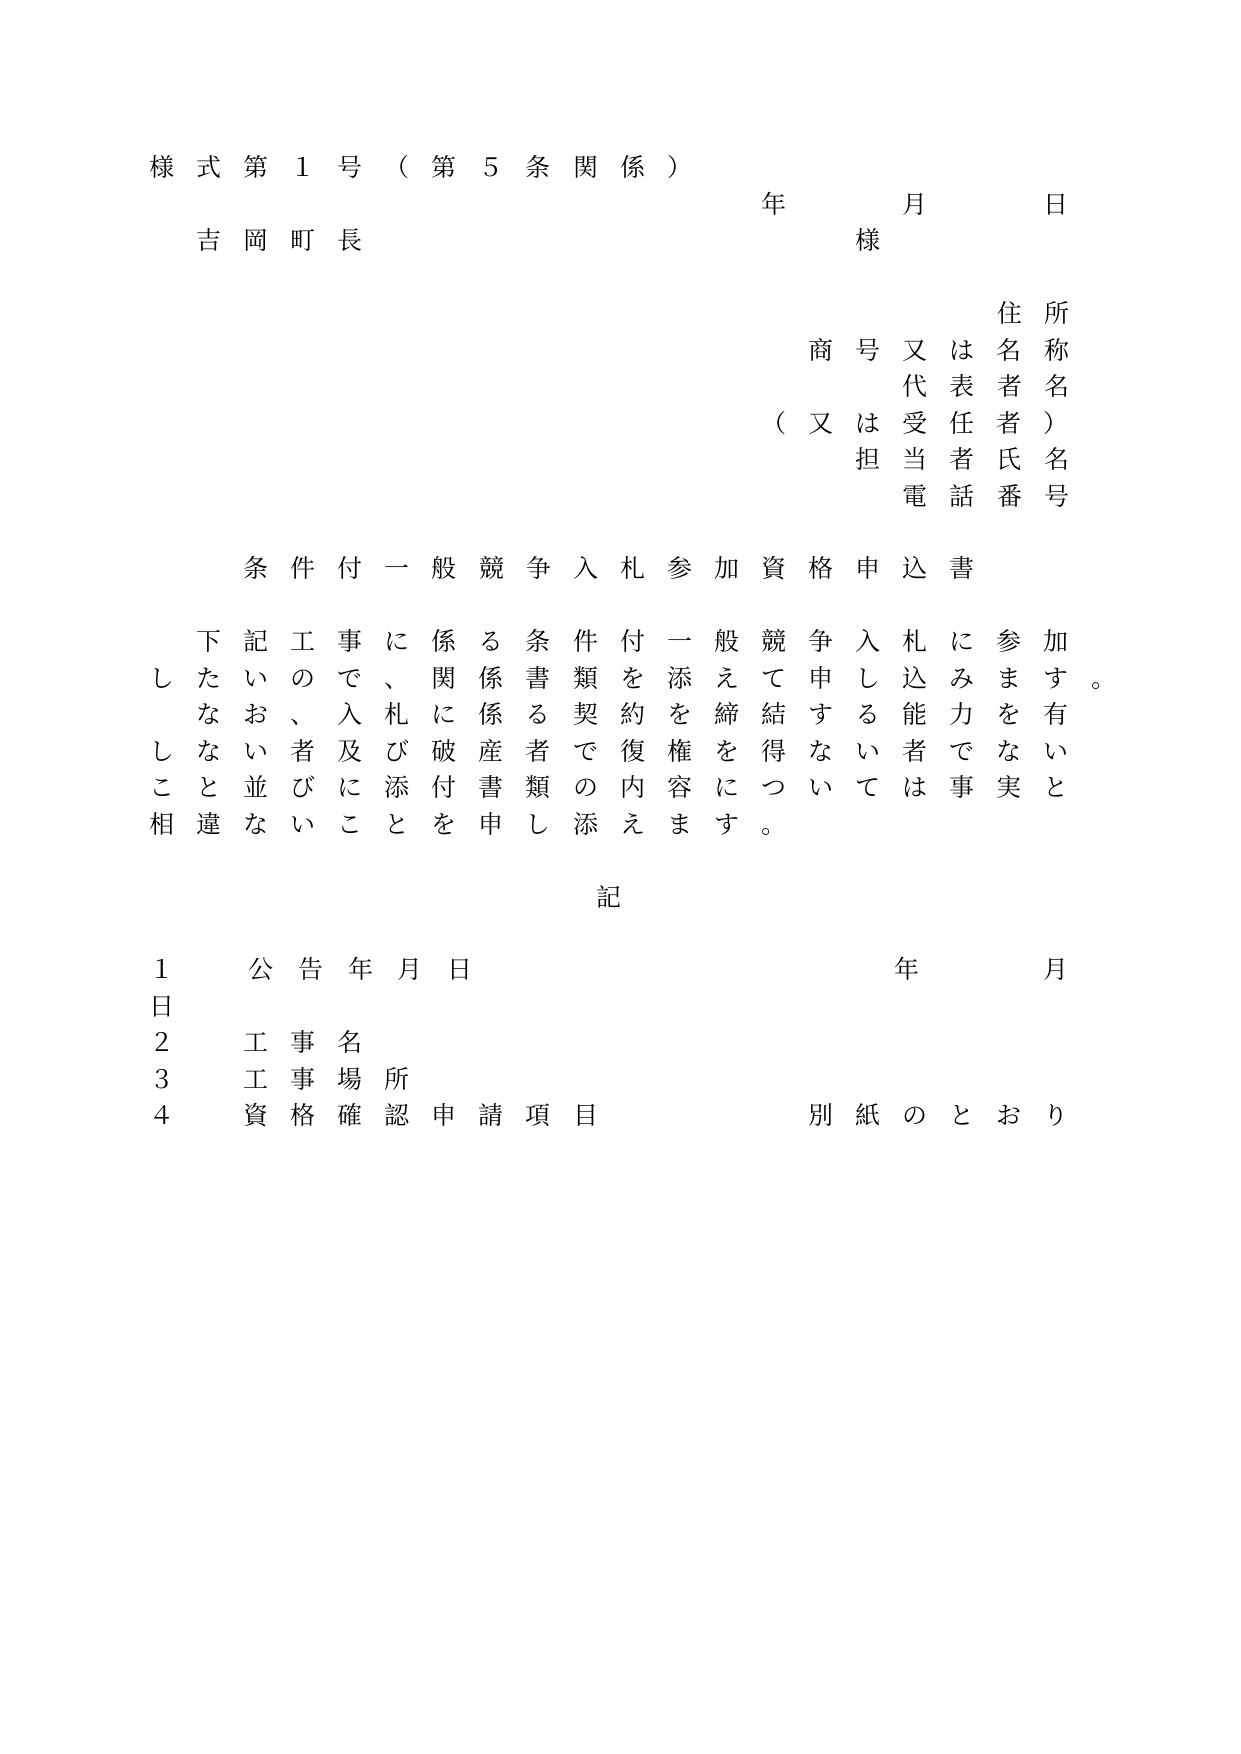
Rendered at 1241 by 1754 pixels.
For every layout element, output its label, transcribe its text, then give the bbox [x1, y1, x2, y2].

text 条件付一般競争入札参加資格申込書 [149, 549, 1091, 585]
text 担当者氏名 [149, 439, 1091, 476]
text 電話番号 [149, 476, 1091, 512]
text ２ 工事名 [149, 1023, 1091, 1059]
text 下記工事に係る条件付一般競争入札に参加したいので、関係書類を添えて申し込みます。 [149, 622, 1091, 695]
text 商号又は名称 [149, 330, 1091, 367]
text （又は受任者） [149, 403, 1091, 439]
text 住所 [149, 294, 1091, 330]
text １ 公告年月日 年 月 日 [149, 950, 1091, 1023]
text なお、入札に係る契約を締結する能力を有しない者及び破産者で復権を得ない者でないこと並びに添付書類の内容については事実と相違ないことを申し添えます。 [149, 695, 1091, 841]
text 代表者名 [149, 367, 1091, 403]
text 年 月 日 [149, 184, 1091, 221]
text 様式第１号（第５条関係） [149, 148, 1091, 184]
text 記 [149, 877, 1091, 913]
text 吉岡町長 様 [149, 221, 1091, 257]
text ３ 工事場所 [149, 1059, 1091, 1096]
text ４ 資格確認申請項目 別紙のとおり [149, 1096, 1091, 1132]
